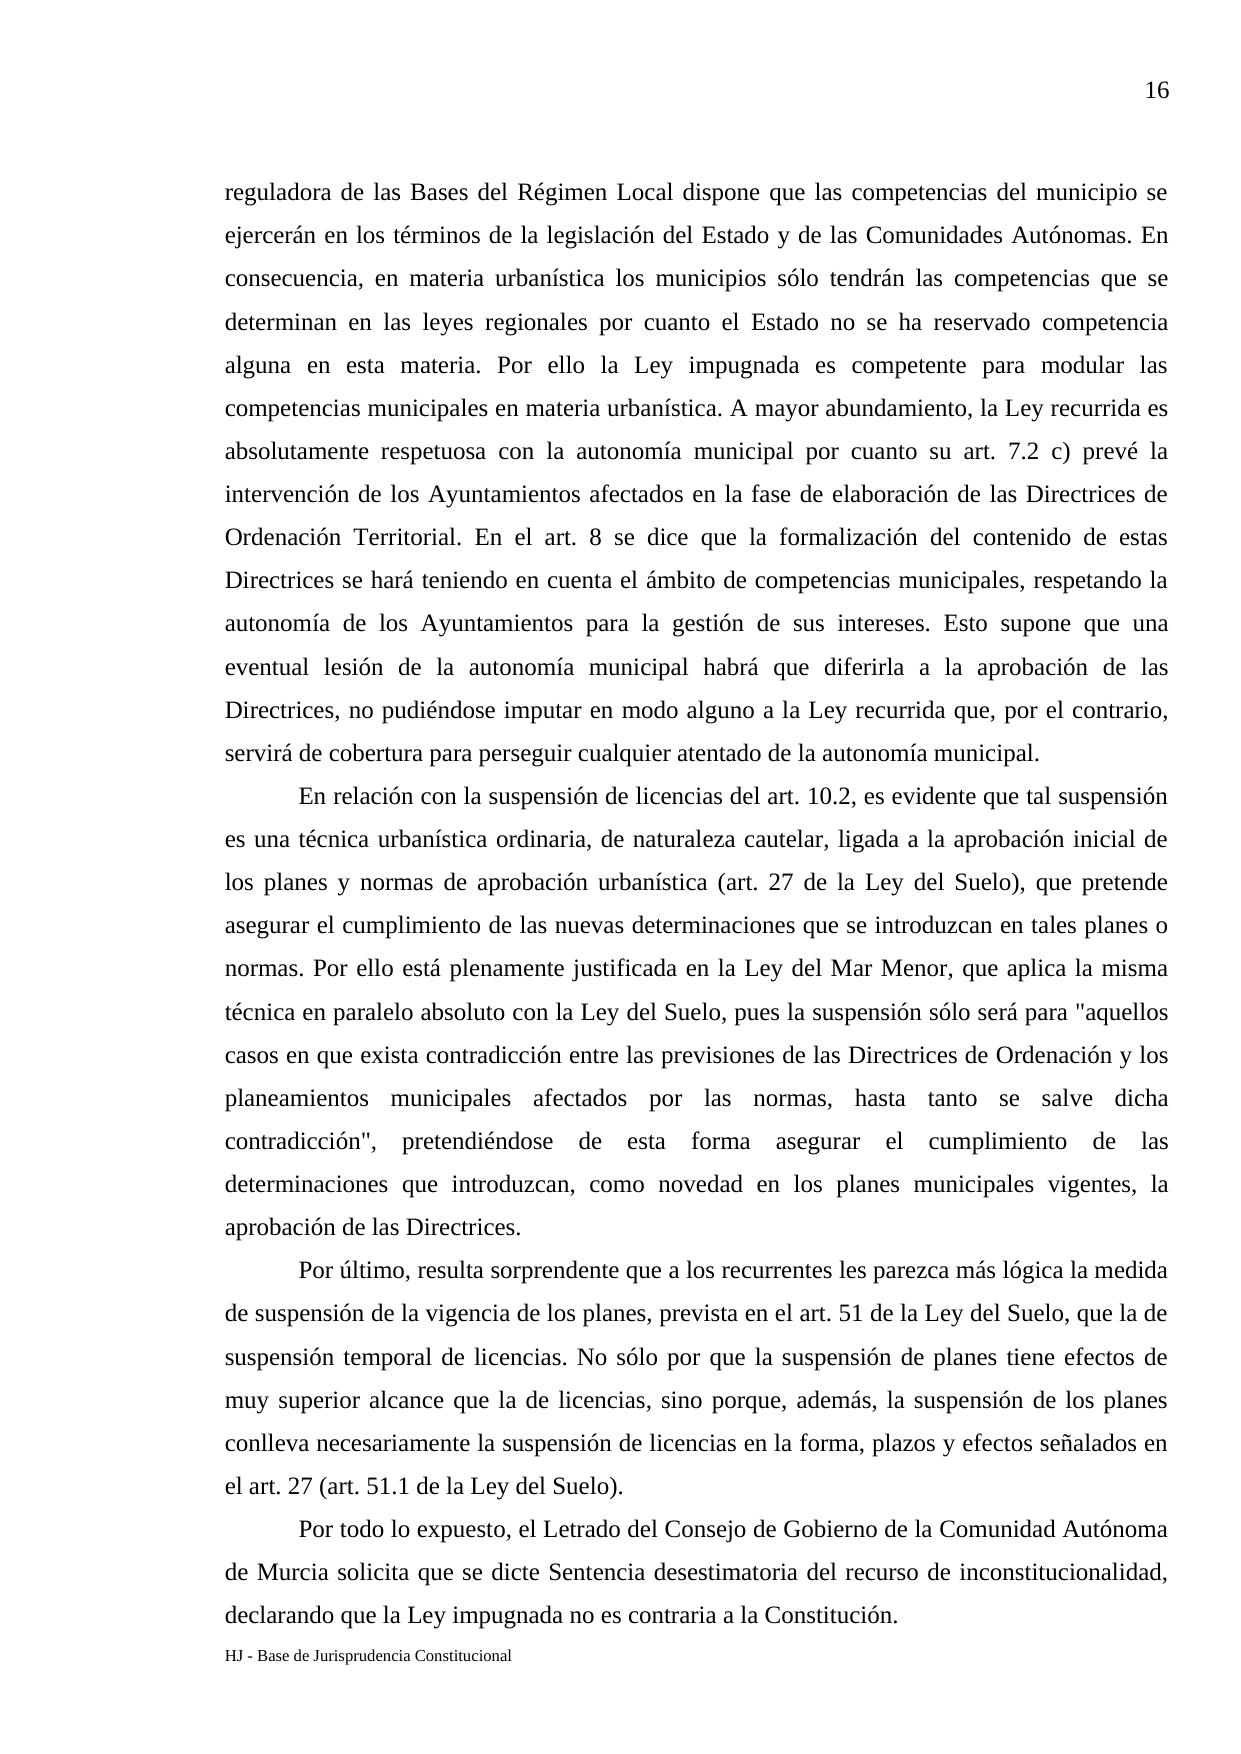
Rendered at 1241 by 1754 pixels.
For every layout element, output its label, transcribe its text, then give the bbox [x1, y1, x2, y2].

text Por último, resulta sorprendente que a los recurrentes les parezca más lógica la medida de suspensión de la vigencia de los planes, prevista en el art. 51 de la Ley del Suelo, que la de suspensión temporal de licencias. No sólo por que la suspensión de planes tiene efectos de muy superior alcance que la de licencias, sino porque, además, la suspensión de los planes conlleva necesariamente la suspensión de licencias en la forma, plazos y efectos señalados en el art. 27 (art. 51.1 de la Ley del Suelo). [224, 1255, 1169, 1500]
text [224, 177, 1169, 767]
text En relación con la suspensión de licencias del art. 10.2, es evidente que tal suspensión es una técnica urbanística ordinaria, de naturaleza cautelar, ligada a la aprobación inicial de los planes y normas de aprobación urbanística (art. 27 de la Ley del Suelo), que pretende asegurar el cumplimiento de las nuevas determinaciones que se introduzcan en tales planes o normas. Por ello está plenamente justificada en la Ley del Mar Menor, que aplica la misma técnica en paralelo absoluto con la Ley del Suelo, pues la suspensión sólo será para "aquellos casos en que exista contradicción entre las previsiones de las Directrices de Ordenación y los planeamientos municipales afectados por las normas, hasta tanto se salve dicha contradicción", pretendiéndose de esta forma asegurar el cumplimiento de las determinaciones que introduzcan, como novedad en los planes municipales vigentes, la aprobación de las Directrices. [224, 781, 1169, 1241]
text Por todo lo expuesto, el Letrado del Consejo de Gobierno de la Comunidad Autónoma de Murcia solicita que se dicte Sentencia desestimatoria del recurso de inconstitucionalidad, declarando que la Ley impugnada no es contraria a la Constitución. [224, 1514, 1169, 1629]
